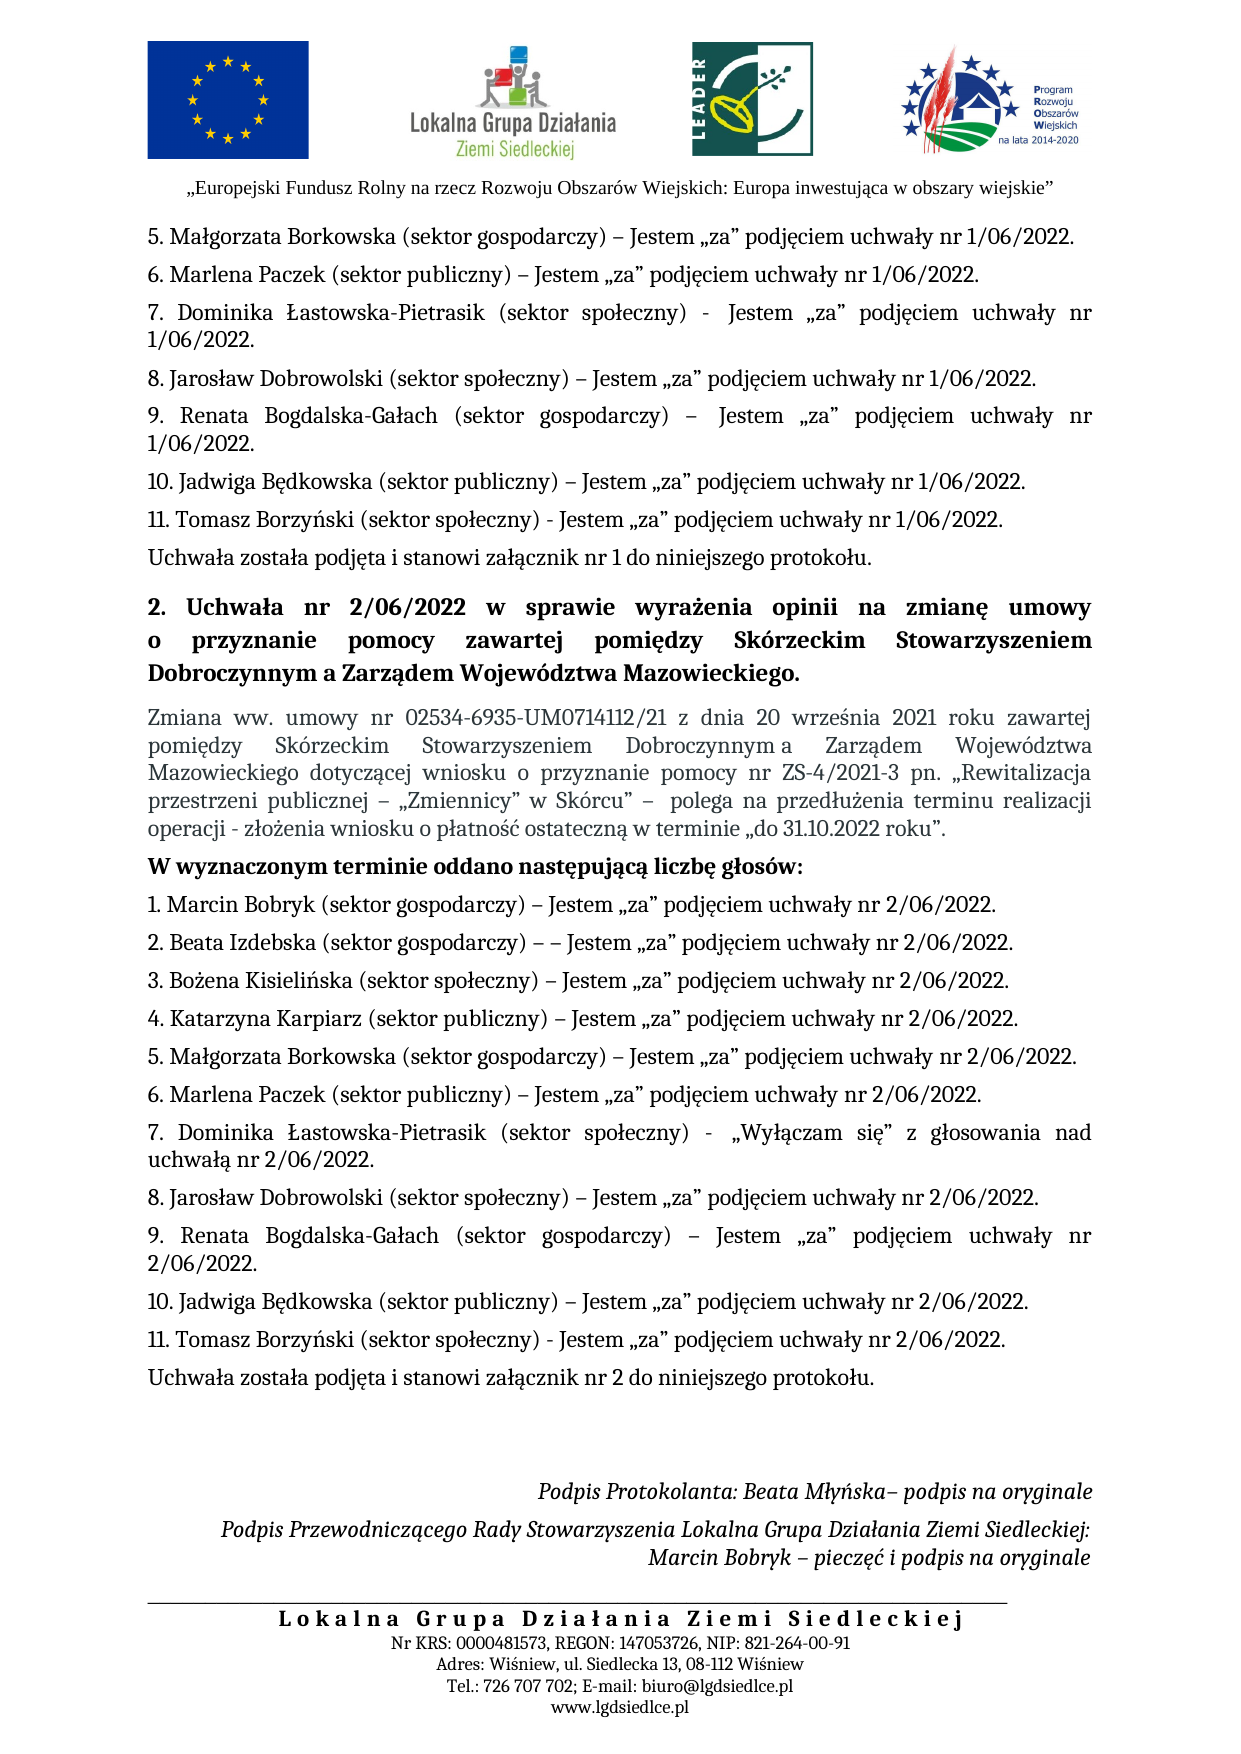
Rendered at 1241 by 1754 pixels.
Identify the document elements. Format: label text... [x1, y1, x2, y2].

text 3. Bożena Kisielińska (sektor społeczny) – Jestem „za” podjęciem uchwały nr 2/06/2022. [148, 967, 1093, 994]
picture [692, 42, 814, 156]
picture [405, 42, 622, 161]
text 2. Beata Izdebska (sektor gospodarczy) – – Jestem „za” podjęciem uchwały nr 2/06/2022. [148, 928, 1093, 956]
text 5. Małgorzata Borkowska (sektor gospodarczy) – Jestem „za” podjęciem uchwały nr 1/06/2022. [148, 223, 1093, 250]
text 6. Marlena Paczek (sektor publiczny) – Jestem „za” podjęciem uchwały nr 2/06/2022. [148, 1081, 1093, 1108]
picture [147, 41, 309, 159]
text Uchwała została podjęta i stanowi załącznik nr 2 do niniejszego protokołu. [148, 1364, 1093, 1392]
text 10. Jadwiga Będkowska (sektor publiczny) – Jestem „za” podjęciem uchwały nr 1/06/2022. [148, 468, 1093, 496]
text 9. Renata Bogdalska-Gałach (sektor gospodarczy) – Jestem „za” podjęciem uchwały nr 2/06/2022. [148, 1222, 1093, 1277]
text 6. Marlena Paczek (sektor publiczny) – Jestem „za” podjęciem uchwały nr 1/06/2022. [148, 261, 1093, 288]
text 7. Dominika Łastowska-Pietrasik (sektor społeczny) - „Wyłączam się” z głosowania nad uchwałą nr 2/06/2022. [148, 1119, 1093, 1174]
text 5. Małgorzata Borkowska (sektor gospodarczy) – Jestem „za” podjęciem uchwały nr 2/06/2022. [148, 1043, 1093, 1070]
text Zmiana ww. umowy nr 02534-6935-UM0714112/21 z dnia 20 września 2021 roku zawartej pomiędzy Skórzeckim Stowarzyszeniem Dobroczynnym a Zarządem Województwa Mazowieckiego dotyczącej wniosku o przyznanie pomocy nr ZS-4/2021-3 pn. „Rewitalizacja przestrzeni publicznej – „Zmiennicy” w Skórcu” – polega na przedłużenia terminu realizacji operacji - złożenia wniosku o płatność ostateczną w terminie „do 31.10.2022 roku”. [148, 814, 1093, 842]
text 11. Tomasz Borzyński (sektor społeczny) - Jestem „za” podjęciem uchwały nr 2/06/2022. [148, 1326, 1093, 1353]
text W wyznaczonym terminie oddano następującą liczbę głosów: [148, 852, 1093, 880]
text 8. Jarosław Dobrowolski (sektor społeczny) – Jestem „za” podjęciem uchwały nr 1/06/2022. [148, 364, 1093, 392]
text 4. Katarzyna Karpiarz (sektor publiczny) – Jestem „za” podjęciem uchwały nr 2/06/2022. [148, 1004, 1093, 1032]
text 8. Jarosław Dobrowolski (sektor społeczny) – Jestem „za” podjęciem uchwały nr 2/06/2022. [148, 1184, 1093, 1212]
text 1. Marcin Bobryk (sektor gospodarczy) – Jestem „za” podjęciem uchwały nr 2/06/2022. [148, 891, 1093, 918]
text 9. Renata Bogdalska-Gałach (sektor gospodarczy) – Jestem „za” podjęciem uchwały nr 1/06/2022. [148, 402, 1093, 458]
text 2. Uchwała nr 2/06/2022 w sprawie wyrażenia opinii na zmianę umowy o przyznanie pomocy zawartej pomiędzy Skórzeckim Stowarzyszeniem Dobroczynnym a Zarządem Województwa Mazowieckiego. [148, 592, 1093, 687]
text 7. Dominika Łastowska-Pietrasik (sektor społeczny) - Jestem „za” podjęciem uchwały nr 1/06/2022. [148, 299, 1093, 354]
text Uchwała została podjęta i stanowi załącznik nr 1 do niniejszego protokołu. [148, 544, 1093, 572]
text 10. Jadwiga Będkowska (sektor publiczny) – Jestem „za” podjęciem uchwały nr 2/06/2022. [148, 1288, 1093, 1316]
text Podpis Protokolanta: Beata Młyńska– podpis na oryginale [148, 1478, 1093, 1506]
text 11. Tomasz Borzyński (sektor społeczny) - Jestem „za” podjęciem uchwały nr 1/06/2022. [148, 506, 1093, 534]
picture [893, 42, 1093, 157]
text Podpis Przewodniczącego Rady Stowarzyszenia Lokalna Grupa Działania Ziemi Siedleckiej: Marcin Bobryk – pieczęć i podpis na oryginale [148, 1516, 1093, 1571]
